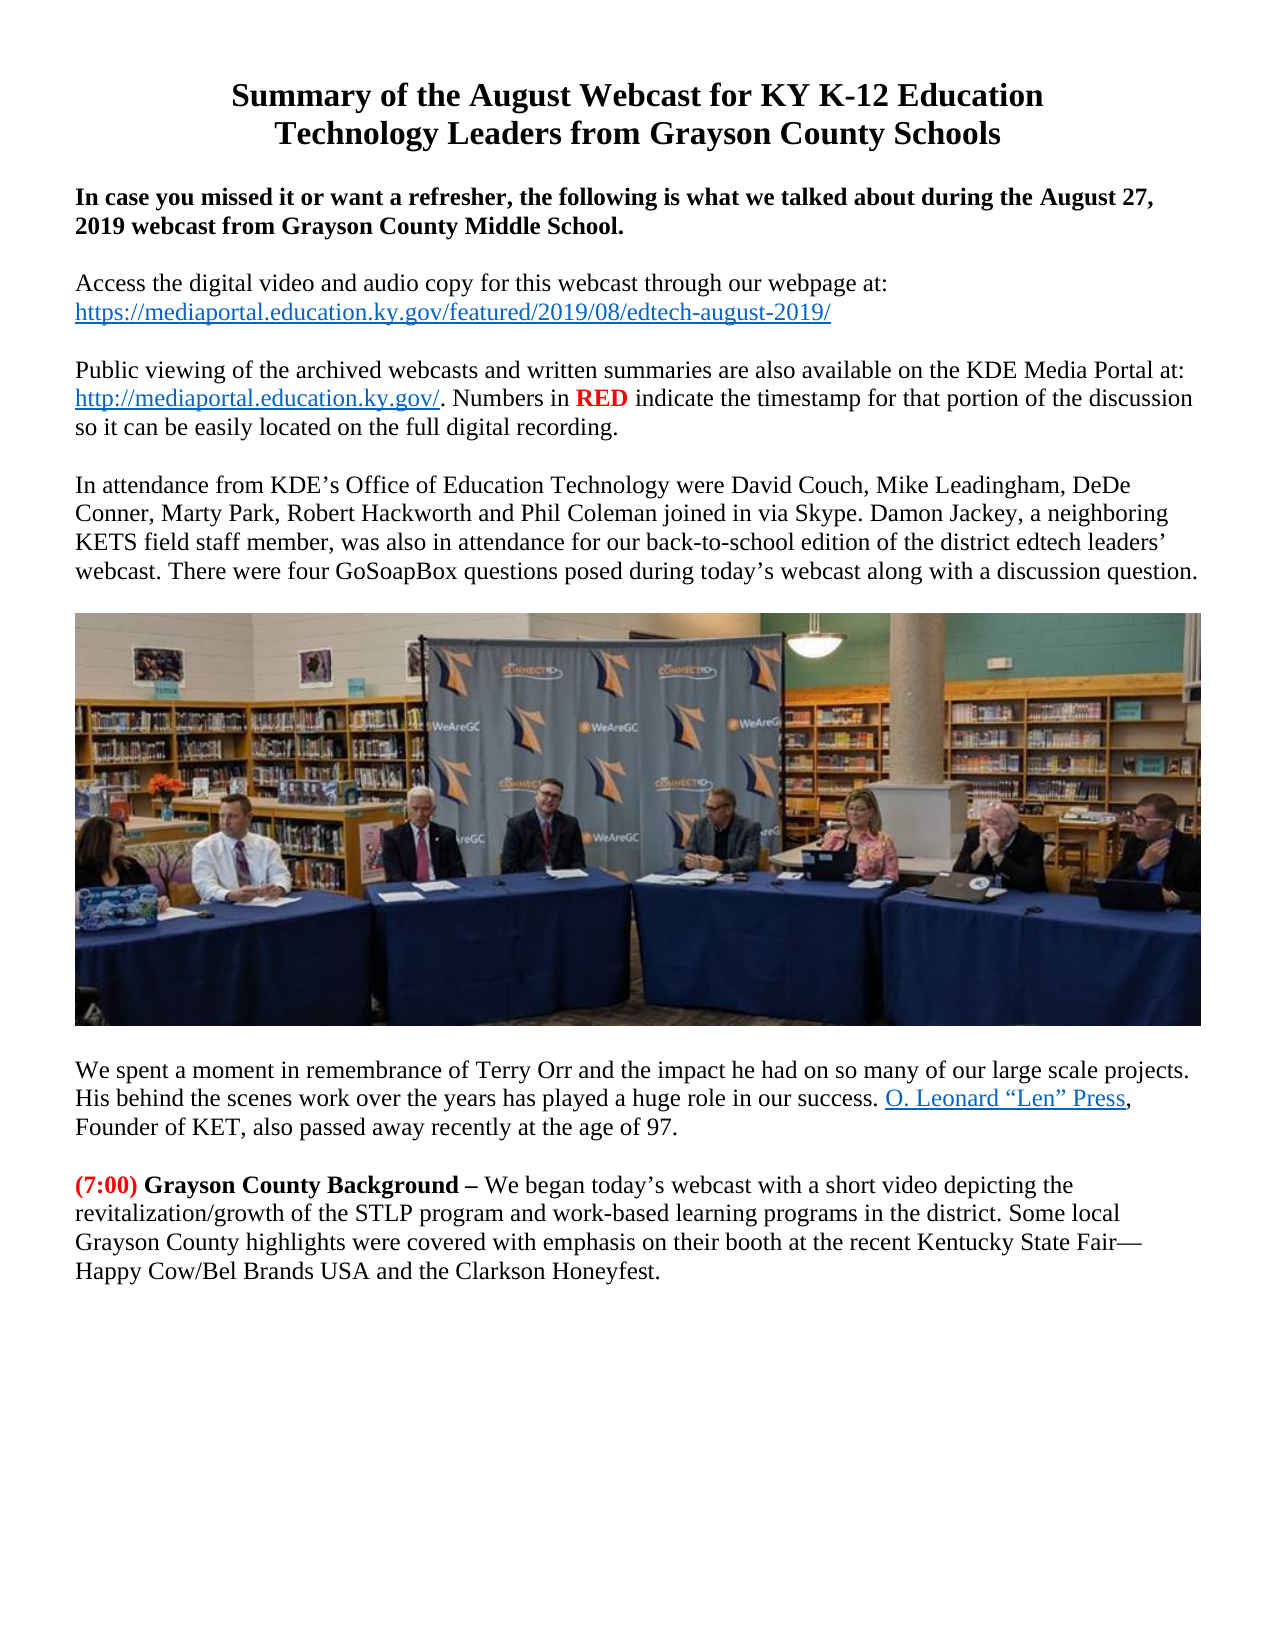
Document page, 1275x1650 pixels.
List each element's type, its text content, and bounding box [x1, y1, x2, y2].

text Summary of the August Webcast for KY K-12 Education [75, 75, 1200, 113]
text In attendance from KDE’s Office of Education Technology were David Couch, Mike Leadingham, DeDe Conner, Marty Park, Robert Hackworth and Phil Coleman joined in via Skype. Damon Jackey, a neighboring KETS field staff member, was also in attendance for our back-to-school edition of the district edtech leaders’ webcast. There were four GoSoapBox questions posed during today’s webcast along with a discussion question. [75, 470, 1200, 585]
text We spent a moment in remembrance of Terry Orr and the impact he had on so many of our large scale projects. His behind the scenes work over the years has played a huge role in our success. O. Leonard “Len” Press, Founder of KET, also passed away recently at the age of 97. [75, 1055, 1200, 1141]
text In case you missed it or want a refresher, the following is what we talked about during the August 27, 2019 webcast from Grayson County Middle School. [75, 182, 1200, 240]
text https://mediaportal.education.ky.gov/featured/2019/08/edtech-august-2019/ [75, 297, 1200, 326]
text Technology Leaders from Grayson County Schools [75, 113, 1200, 152]
text Access the digital video and audio copy for this webcast through our webpage at: [75, 268, 1200, 297]
text (7:00) Grayson County Background – We began today’s webcast with a short video depicting the revitalization/growth of the STLP program and work-based learning programs in the district. Some local Grayson County highlights were covered with emphasis on their booth at the recent Kentucky State Fair—Happy Cow/Bel Brands USA and the Clarkson Honeyfest. [75, 1170, 1200, 1285]
picture [75, 613, 1201, 1026]
text Public viewing of the archived webcasts and written summaries are also available on the KDE Media Portal at: [75, 355, 1200, 383]
text http://mediaportal.education.ky.gov/. Numbers in RED indicate the timestamp for that portion of the discussion so it can be easily located on the full digital recording. [75, 383, 1200, 441]
